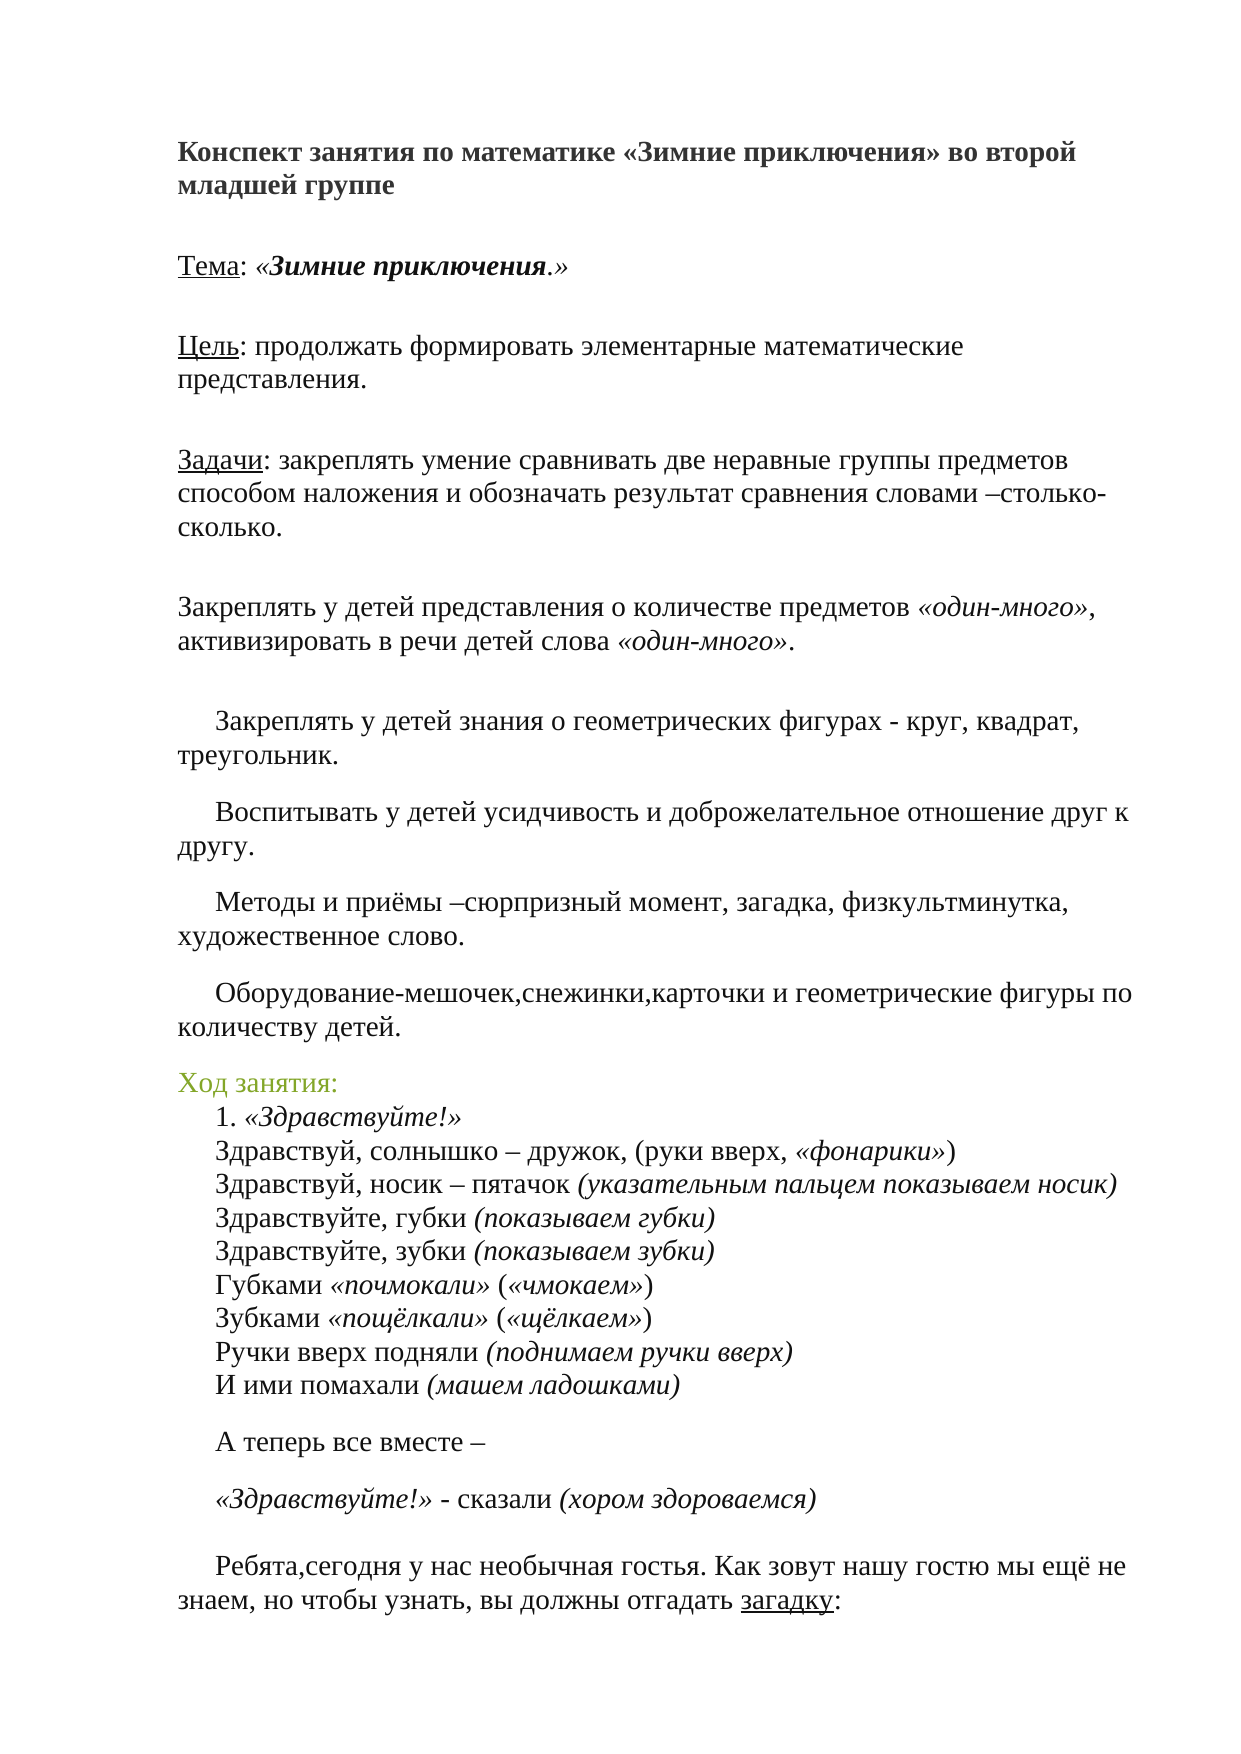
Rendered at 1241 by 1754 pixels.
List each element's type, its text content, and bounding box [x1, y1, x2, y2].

text Тема: «Зимние приключения.» [177, 248, 1152, 281]
text Здравствуйте, губки (показываем губки) [177, 1200, 1152, 1233]
text Ручки вверх подняли (поднимаем ручки вверх) [177, 1334, 1152, 1367]
text Здравствуй, солнышко – дружок, (руки вверх, «фонарики») [177, 1133, 1152, 1166]
text Закреплять у детей знания о геометрических фигурах - круг, квадрат, треугольник. [177, 703, 1152, 771]
text Здравствуйте, зубки (показываем зубки) [177, 1233, 1152, 1267]
text Зубками «пощёлкали» («щёлкаем») [177, 1300, 1152, 1334]
text Закреплять у детей представления о количестве предметов «один-много», активизировать в речи детей слова «один-много». [177, 589, 1152, 657]
text Ход занятия: [177, 1066, 1152, 1099]
text Задачи: закреплять умение сравнивать две неравные группы предметов способом наложения и обозначать результат сравнения словами –столько-сколько. [177, 442, 1152, 543]
text Методы и приёмы –сюрпризный момент, загадка, физкультминутка, художественное слово. [177, 884, 1152, 952]
text Цель: продолжать формировать элементарные математические представления. [177, 328, 1152, 395]
text Здравствуй, носик – пятачок (указательным пальцем показываем носик) [177, 1166, 1152, 1200]
text 1. «Здравствуйте!» [177, 1099, 1152, 1133]
text Конспект занятия по математике «Зимние приключения» во второй младшей группе [177, 134, 1152, 201]
text Оборудование-мешочек,снежинки,карточки и геометрические фигуры по количеству детей. [177, 975, 1152, 1042]
text Губками «почмокали» («чмокаем») [177, 1267, 1152, 1300]
text «Здравствуйте!» - сказали (хором здороваемся) [177, 1481, 1152, 1515]
text Воспитывать у детей усидчивость и доброжелательное отношение друг к другу. [177, 794, 1152, 861]
text А теперь все вместе – [177, 1424, 1152, 1458]
text И ими помахали (машем ладошками) [177, 1367, 1152, 1401]
text Ребята,сегодня у нас необычная гостья. Как зовут нашу гостю мы ещё не знаем, но чтобы узнать, вы должны отгадать загадку: [177, 1548, 1152, 1616]
